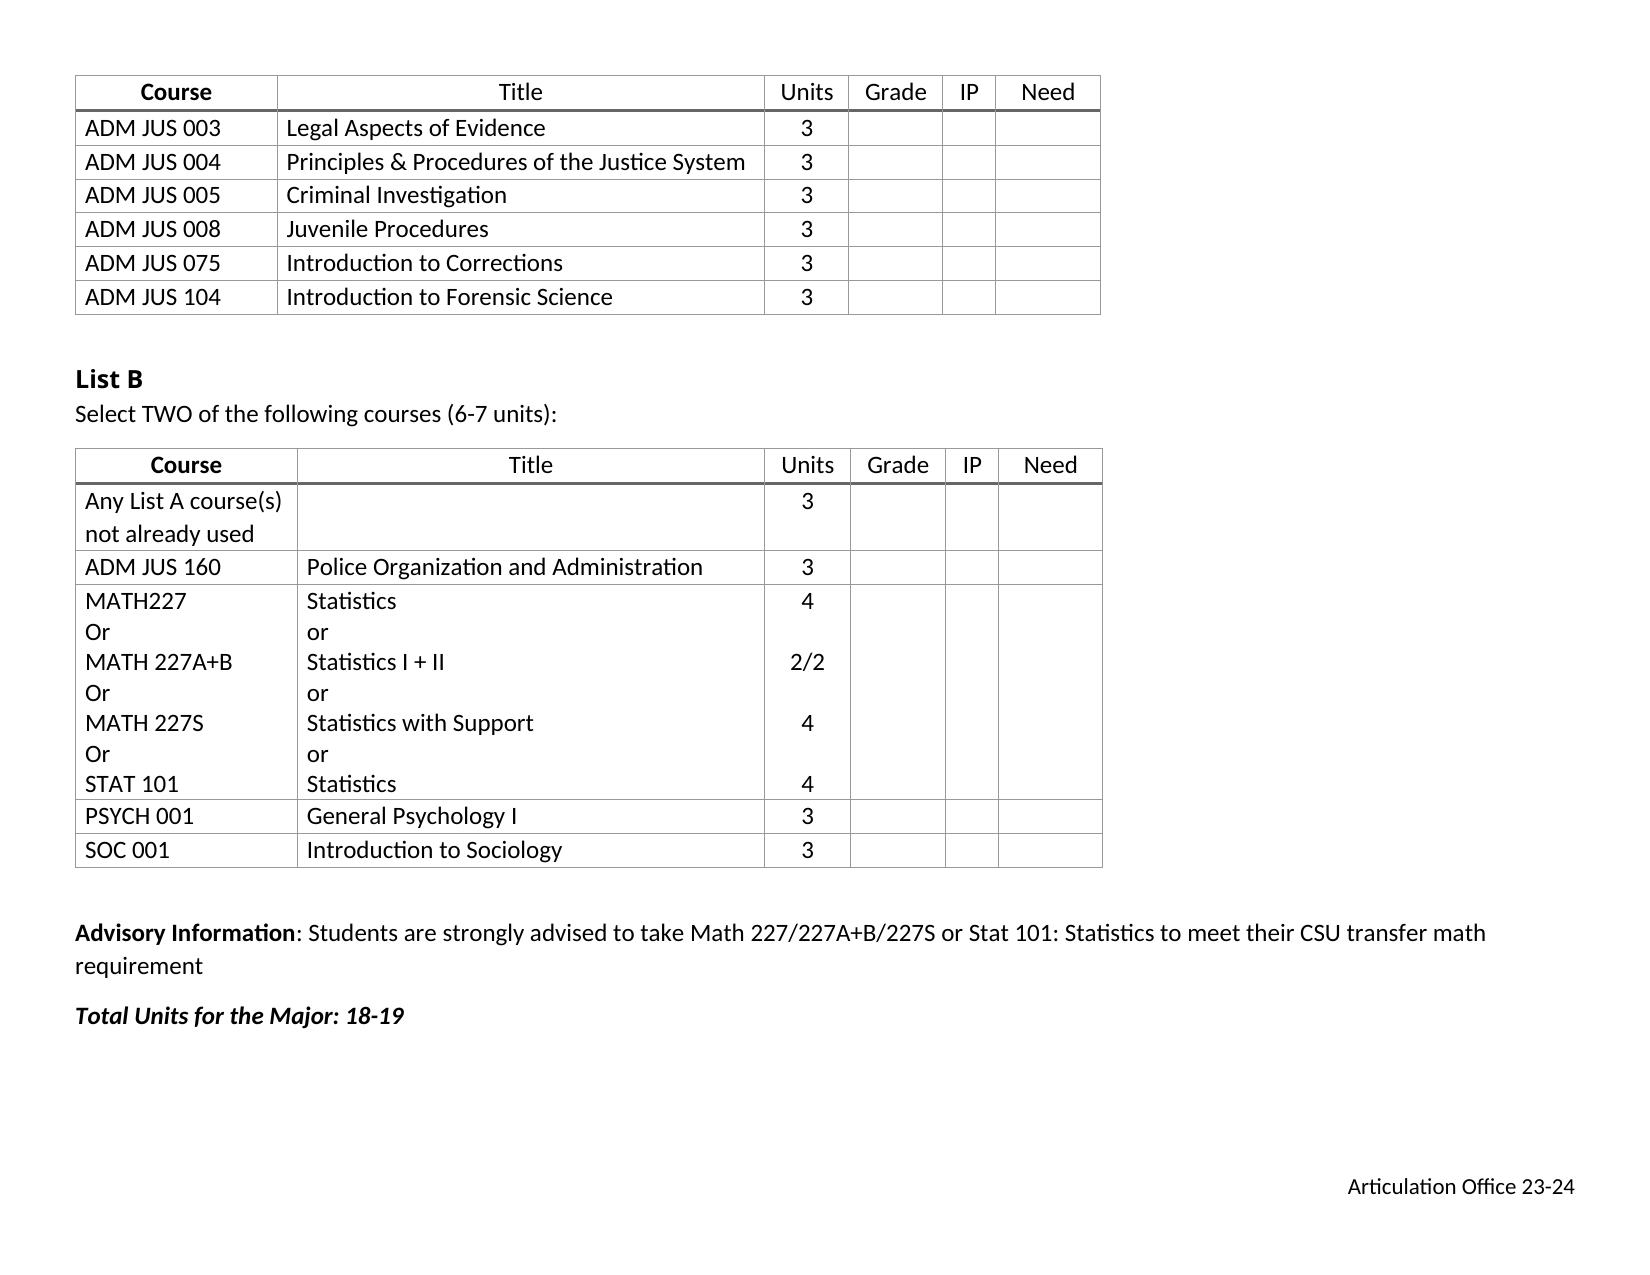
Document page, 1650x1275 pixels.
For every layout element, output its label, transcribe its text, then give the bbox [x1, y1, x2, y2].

table_cell Juvenile Procedures [278, 213, 764, 246]
table_cell 3 [765, 213, 848, 246]
table_cell 3 [765, 834, 850, 867]
table_cell [999, 800, 1102, 833]
table_header Title [278, 76, 764, 109]
table_cell [946, 551, 998, 584]
table_cell Statistics or Statistics I + II or Statistics with Support or Statistics [298, 585, 764, 799]
table_cell [999, 551, 1102, 584]
table_header Units [765, 449, 850, 482]
table_cell ADM JUS 003 [76, 112, 277, 144]
table_cell Introduction to Corrections [278, 247, 764, 280]
table_cell [996, 213, 1100, 246]
table_cell [849, 281, 942, 314]
table_cell [849, 180, 942, 212]
table_header IP [946, 449, 998, 482]
table_cell SOC 001 [76, 834, 297, 867]
table_cell [996, 180, 1100, 212]
table_cell [946, 834, 998, 867]
table_cell [996, 146, 1100, 178]
table_cell 3 [765, 800, 850, 833]
text Advisory Information: Students are strongly advised to take Math 227/227A+B/227S or Stat 101: Statistics to meet their CSU transfer math requirement [75, 917, 1575, 981]
table_cell [946, 800, 998, 833]
table_header Title [298, 449, 764, 482]
table_cell 3 [765, 112, 848, 144]
table_cell [943, 213, 995, 246]
table_cell [996, 112, 1100, 144]
table_cell [999, 834, 1102, 867]
subtitle List B [75, 362, 1575, 396]
table_cell 3 [765, 180, 848, 212]
table_cell Principles & Procedures of the Justice System [278, 146, 764, 178]
table_cell ADM JUS 004 [76, 146, 277, 178]
table_cell [851, 834, 945, 867]
table_cell [849, 247, 942, 280]
table_cell [996, 247, 1100, 280]
table_cell [849, 213, 942, 246]
table_cell [946, 485, 998, 550]
table_cell 3 [765, 551, 850, 584]
table_cell Introduction to Forensic Science [278, 281, 764, 314]
table_header Need [999, 449, 1102, 482]
table_cell [851, 551, 945, 584]
table_cell [298, 485, 764, 550]
table_cell [851, 485, 945, 550]
table_cell 3 [765, 485, 850, 550]
table_cell Introduction to Sociology [298, 834, 764, 867]
table_cell 3 [765, 247, 848, 280]
table_header Grade [851, 449, 945, 482]
text Select TWO of the following courses (6-7 units): [75, 398, 1575, 429]
table_cell [849, 112, 942, 144]
table_header Course [76, 76, 277, 109]
table_cell Police Organization and Administration [298, 551, 764, 584]
table_cell [999, 485, 1102, 550]
table_cell [943, 180, 995, 212]
table_cell [943, 281, 995, 314]
table_header Course [76, 449, 297, 482]
table_cell ADM JUS 005 [76, 180, 277, 212]
table_cell Any List A course(s) not already used [76, 485, 297, 550]
table_cell MATH227 Or MATH 227A+B Or MATH 227S Or STAT 101 [76, 585, 297, 799]
table_cell Legal Aspects of Evidence [278, 112, 764, 144]
table_cell [943, 112, 995, 144]
table_cell [943, 146, 995, 178]
table_cell [946, 585, 998, 799]
table_cell ADM JUS 008 [76, 213, 277, 246]
text Total Units for the Major: 18-19 [75, 1000, 1575, 1030]
table_cell 3 [765, 146, 848, 178]
table_cell ADM JUS 160 [76, 551, 297, 584]
table_header Units [765, 76, 848, 109]
table_cell 3 [765, 281, 848, 314]
table_cell General Psychology I [298, 800, 764, 833]
table_cell Criminal Investigation [278, 180, 764, 212]
table_cell [996, 281, 1100, 314]
table_cell PSYCH 001 [76, 800, 297, 833]
table_header Need [996, 76, 1100, 109]
table_cell [999, 585, 1102, 799]
table_cell 4 2/2 4 4 [765, 585, 850, 799]
table_cell [943, 247, 995, 280]
table_cell [851, 585, 945, 799]
table_cell ADM JUS 075 [76, 247, 277, 280]
table_cell ADM JUS 104 [76, 281, 277, 314]
table_header IP [943, 76, 995, 109]
table_header Grade [849, 76, 942, 109]
table_cell [849, 146, 942, 178]
table_cell [851, 800, 945, 833]
